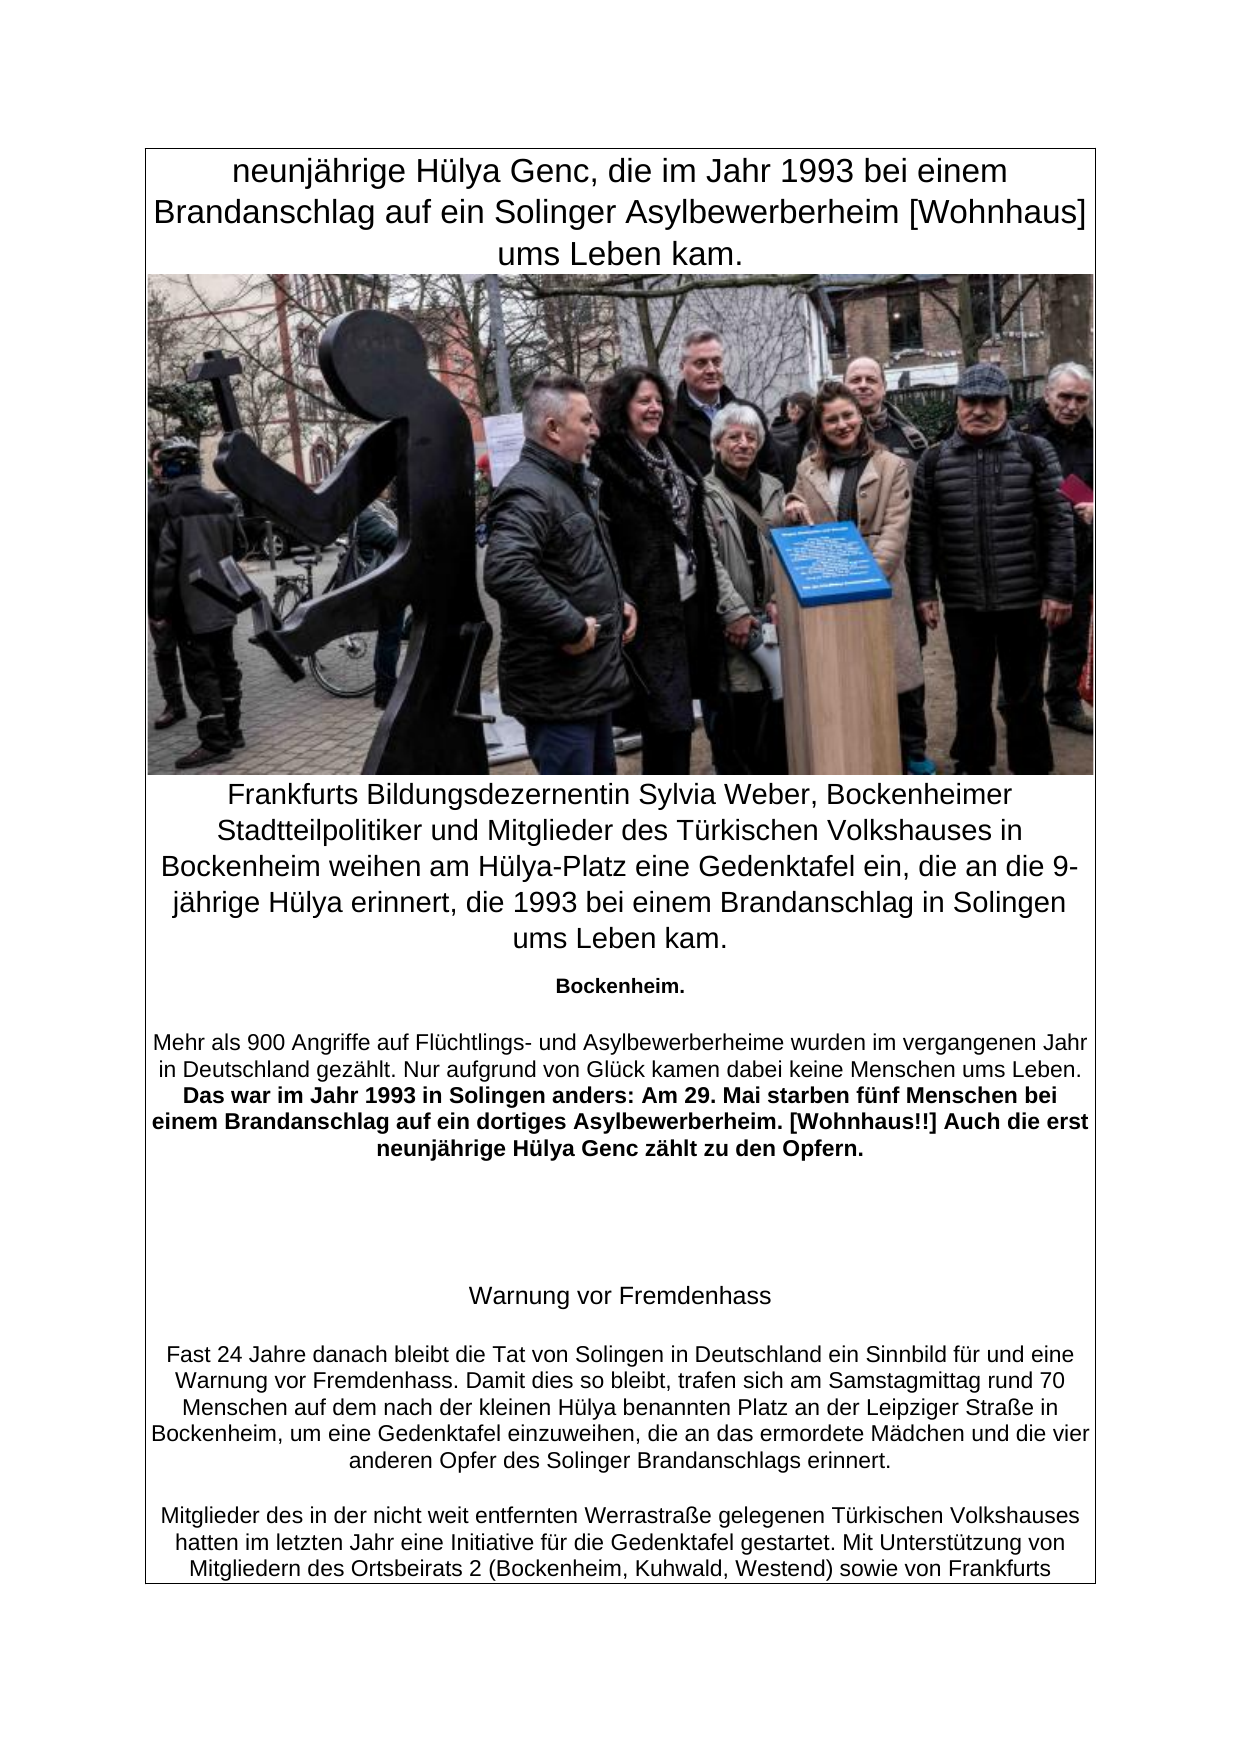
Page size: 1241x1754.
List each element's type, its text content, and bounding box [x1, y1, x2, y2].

text Mehr als 900 Angriffe auf Flüchtlings- und Asylbewerberheime wurden im vergangenen Jahr in Deutschland gezählt. Nur aufgrund von Glück kamen dabei keine Menschen ums Leben. Das war im Jahr 1993 in Solingen anders: Am 29. Mai starben fünf Menschen bei einem Brandanschlag auf ein dortiges Asylbewerberheim. [Wohnhaus!!] Auch die erst neunjährige Hülya Genc zählt zu den Opfern. [146, 1026, 1095, 1161]
picture [147, 274, 1094, 775]
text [146, 1499, 1095, 1583]
text Fast 24 Jahre danach bleibt die Tat von Solingen in Deutschland ein Sinnbild für und eine Warnung vor Fremdenhass. Damit dies so bleibt, trafen sich am Samstagmittag rund 70 Menschen auf dem nach der kleinen Hülya benannten Platz an der Leipziger Straße in Bockenheim, um eine Gedenktafel einzuweihen, die an das ermordete Mädchen und die vier anderen Opfer des Solinger Brandanschlags erinnert. [146, 1338, 1095, 1473]
text Bockenheim. [146, 971, 1095, 998]
subtitle Warnung vor Fremdenhass [146, 1278, 1095, 1310]
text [146, 149, 1095, 955]
